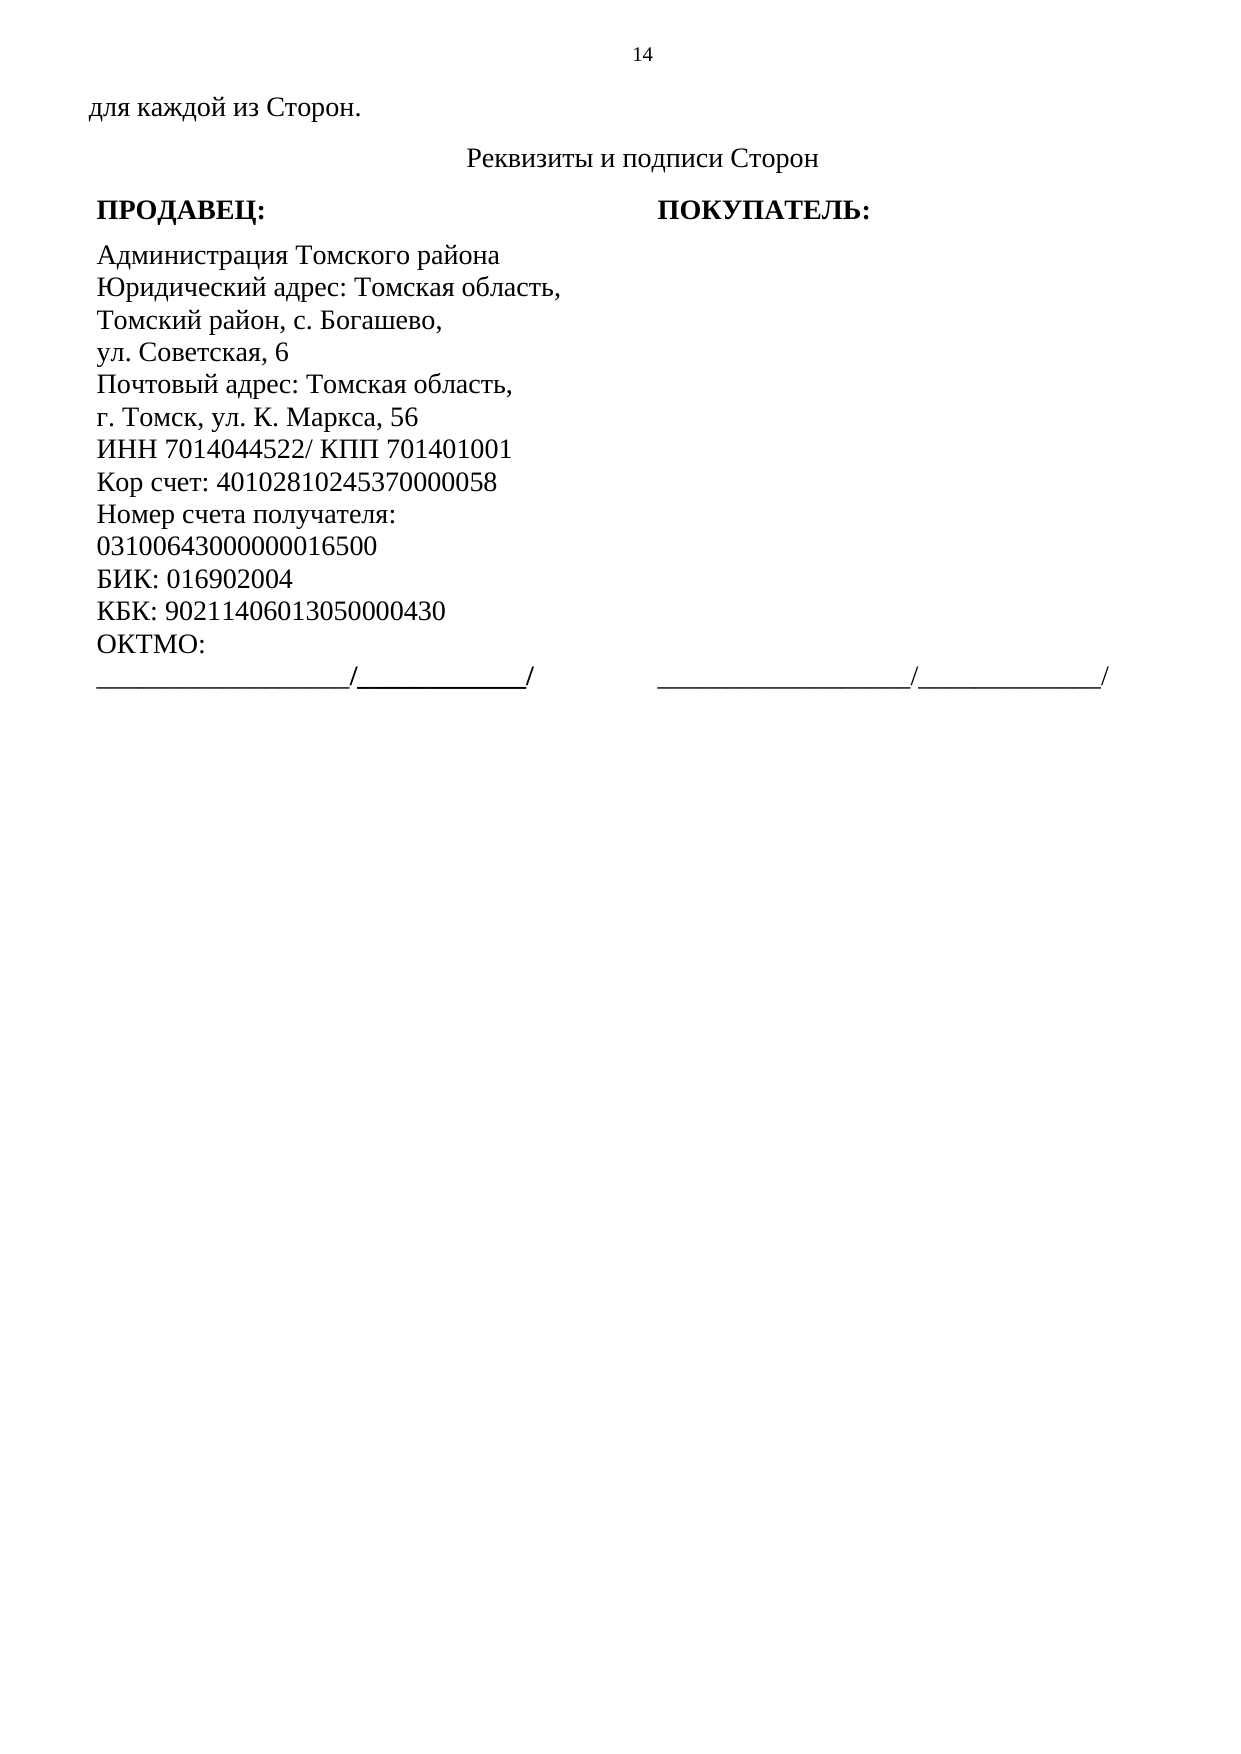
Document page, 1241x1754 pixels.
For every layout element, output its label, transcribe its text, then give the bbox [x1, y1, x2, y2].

table_cell Администрация Томского района Юридический адрес: Томская область, Томский район, с. Богашево, ул. Советская, 6 Почтовый адрес: Томская область, г. Томск, ул. К. Маркса, 56 ИНН 7014044522/ КПП 701401001 Кор счет: 40102810245370000058 Номер счета получателя: 03100643000000016500 БИК: 016902004 КБК: 90211406013050000430 ОКТМО: __________________/____________/ [85, 238, 646, 691]
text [89, 90, 1196, 122]
table_header ПОКУПАТЕЛЬ: [646, 193, 1148, 238]
text Реквизиты и подписи Сторон [89, 141, 1196, 174]
table_header ПРОДАВЕЦ: [85, 193, 646, 238]
table_cell __________________/_____________/ [646, 238, 1148, 691]
